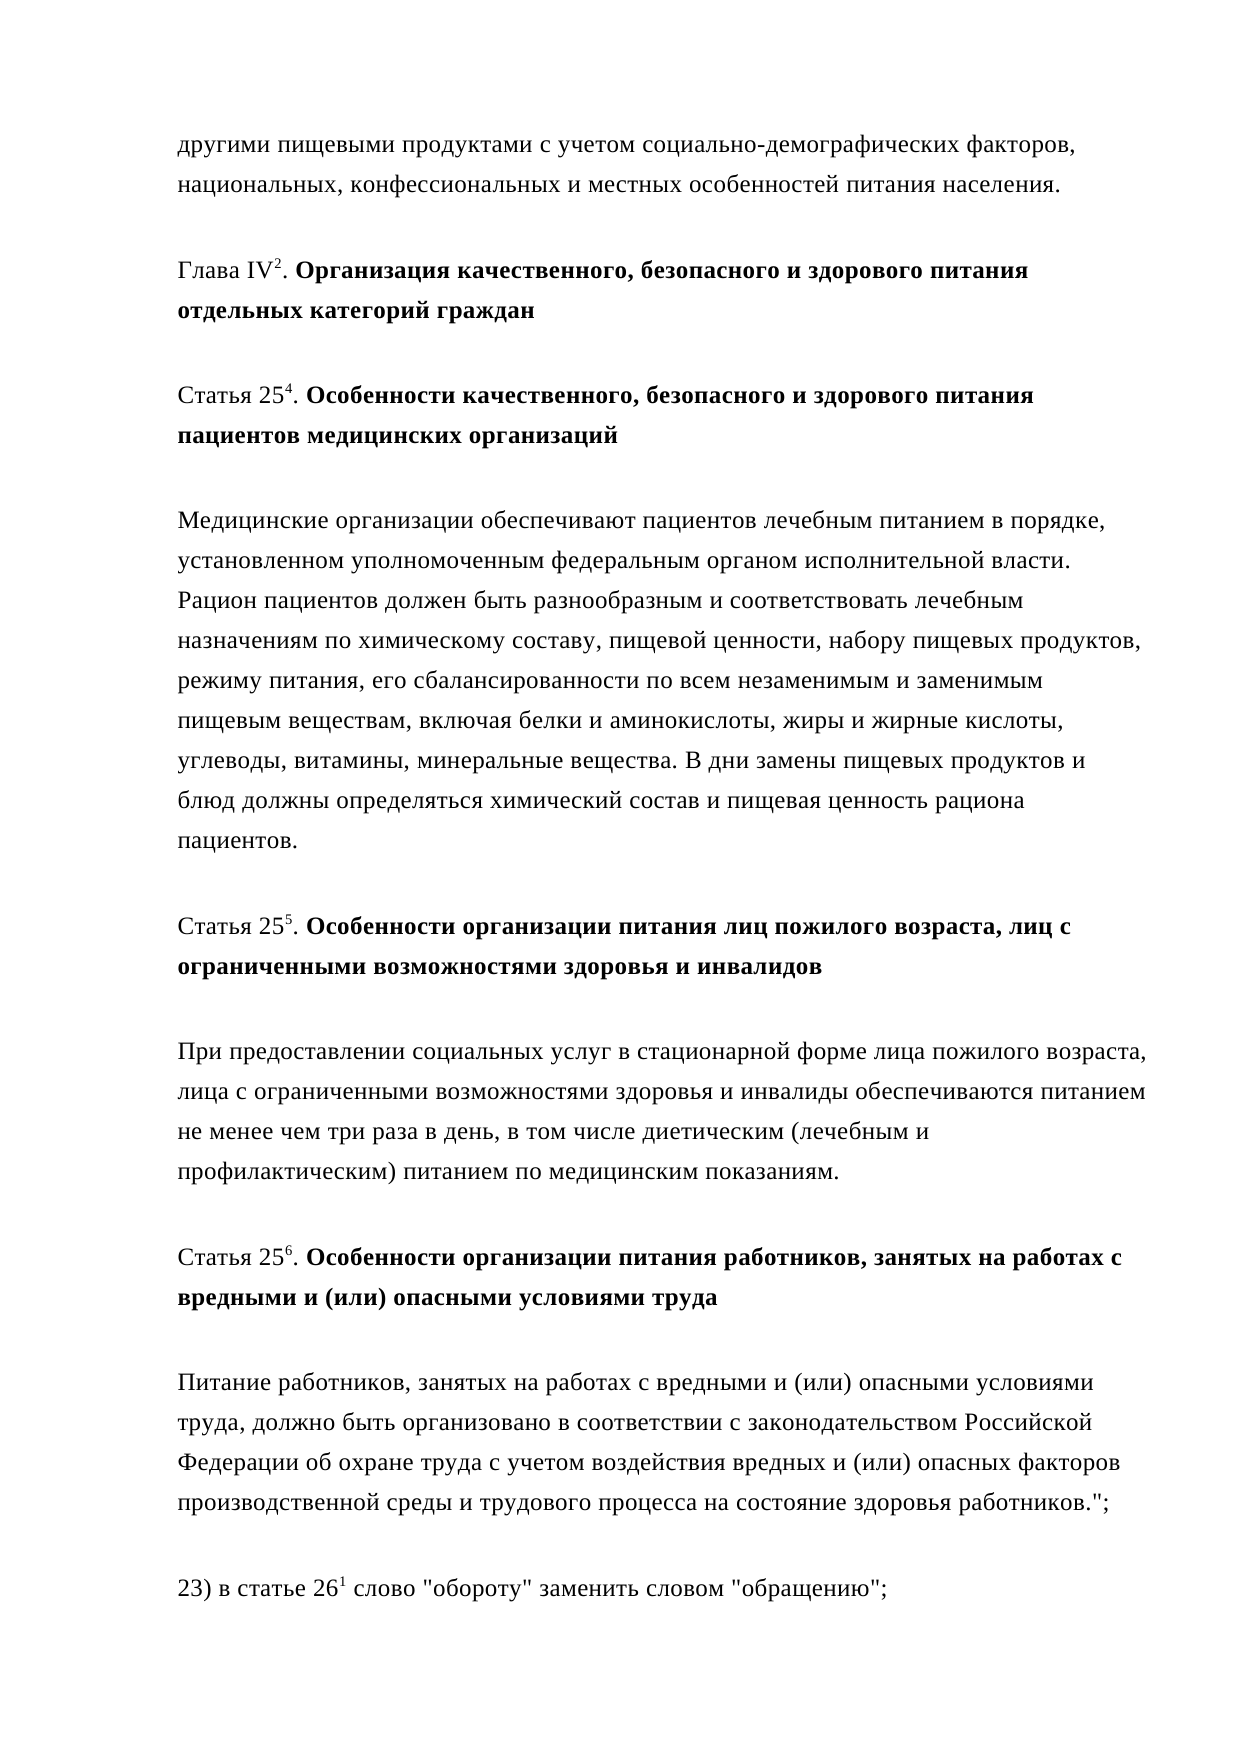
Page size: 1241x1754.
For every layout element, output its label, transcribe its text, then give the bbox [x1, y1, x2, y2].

text Статья 256. Особенности организации питания работников, занятых на работах с вредными и (или) опасными условиями труда [177, 1231, 1152, 1311]
text Статья 255. Особенности организации питания лиц пожилого возраста, лиц с ограниченными возможностями здоровья и инвалидов [177, 900, 1152, 980]
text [177, 118, 1152, 198]
text Медицинские организации обеспечивают пациентов лечебным питанием в порядке, установленном уполномоченным федеральным органом исполнительной власти. Рацион пациентов должен быть разнообразным и соответствовать лечебным назначениям по химическому составу, пищевой ценности, набору пищевых продуктов, режиму питания, его сбалансированности по всем незаменимым и заменимым пищевым веществам, включая белки и аминокислоты, жиры и жирные кислоты, углеводы, витамины, минеральные вещества. В дни замены пищевых продуктов и блюд должны определяться химический состав и пищевая ценность рациона пациентов. [177, 494, 1152, 854]
text Глава IV2. Организация качественного, безопасного и здорового питания отдельных категорий граждан [177, 243, 1152, 323]
text Питание работников, занятых на работах с вредными и (или) опасными условиями труда, должно быть организовано в соответствии с законодательством Российской Федерации об охране труда с учетом воздействия вредных и (или) опасных факторов производственной среды и трудового процесса на состояние здоровья работников."; [177, 1356, 1152, 1516]
text 23) в статье 261 слово "обороту" заменить словом "обращению"; [177, 1561, 1152, 1601]
text Статья 254. Особенности качественного, безопасного и здорового питания пациентов медицинских организаций [177, 369, 1152, 449]
text При предоставлении социальных услуг в стационарной форме лица пожилого возраста, лица с ограниченными возможностями здоровья и инвалиды обеспечиваются питанием не менее чем три раза в день, в том числе диетическим (лечебным и профилактическим) питанием по медицинским показаниям. [177, 1025, 1152, 1185]
